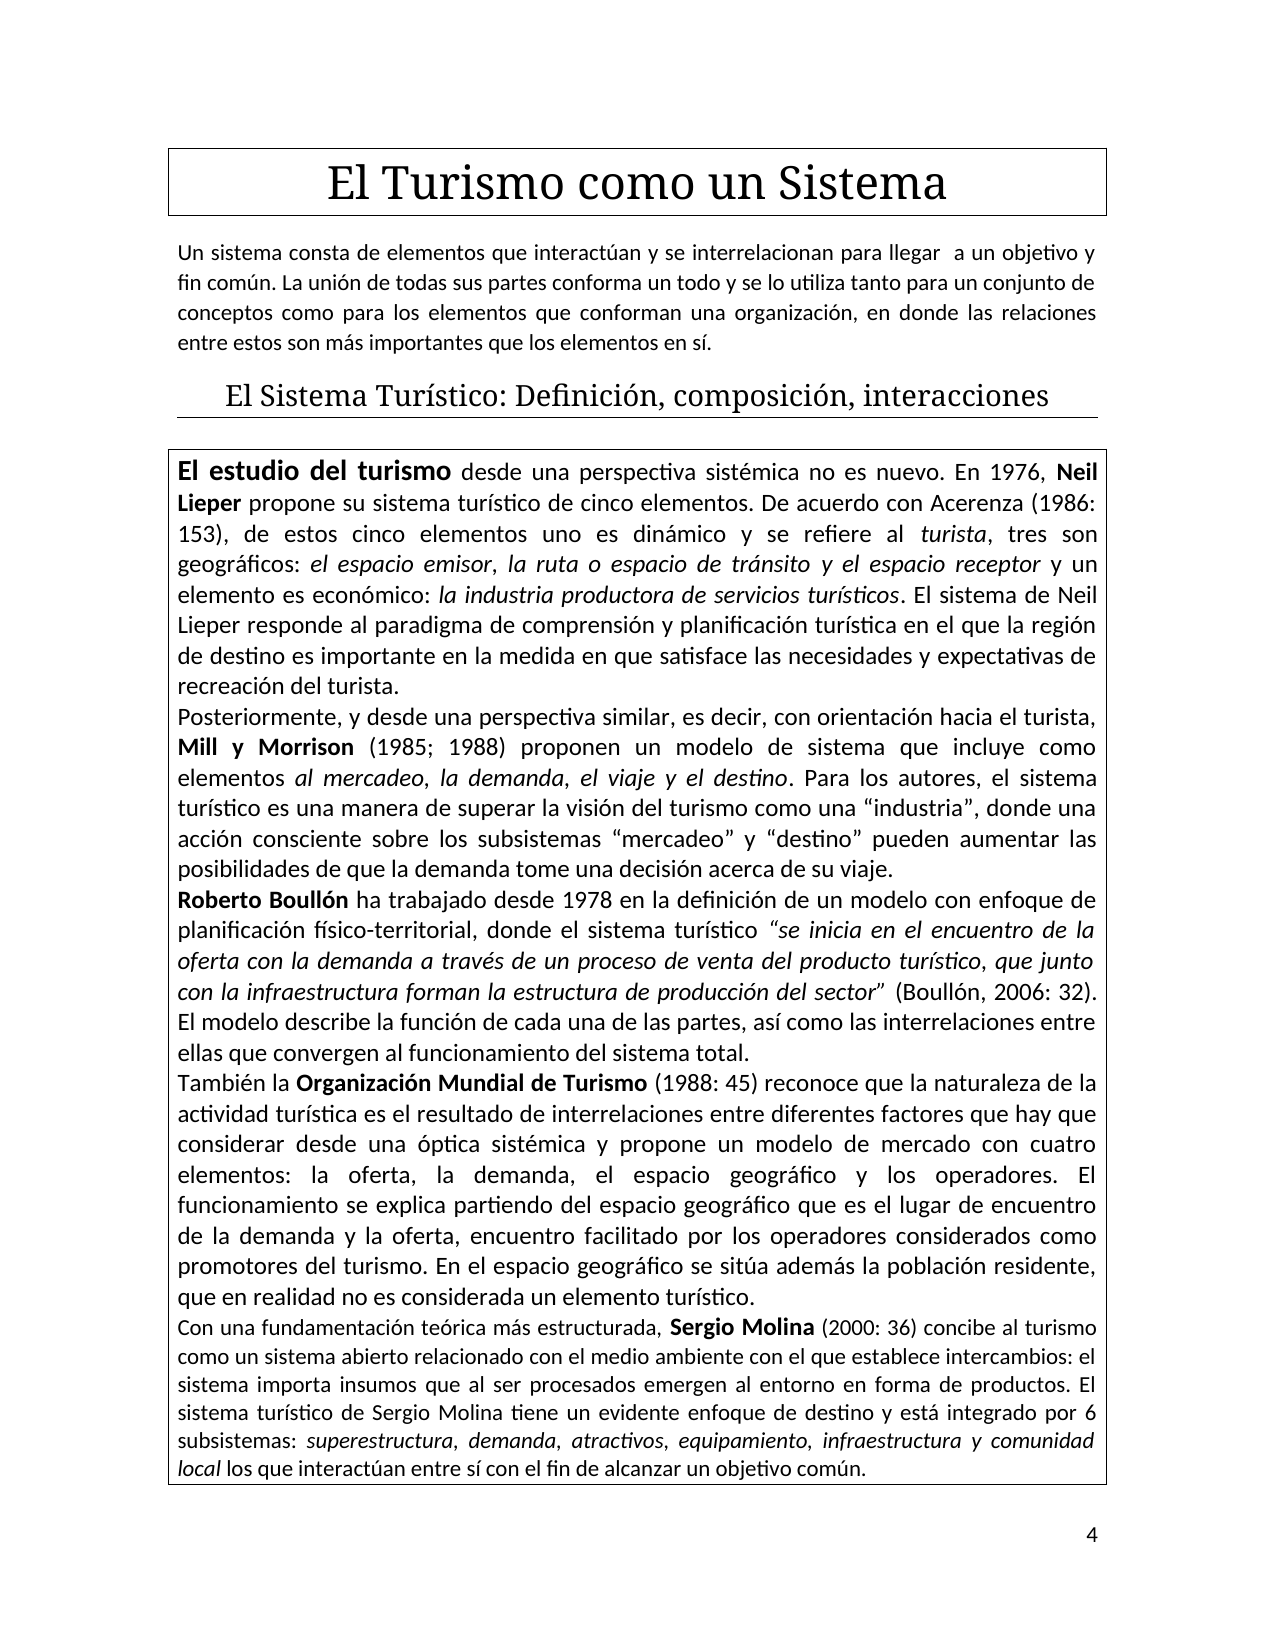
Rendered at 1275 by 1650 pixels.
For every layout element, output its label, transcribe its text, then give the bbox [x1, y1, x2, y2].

text Posteriormente, y desde una perspectiva similar, es decir, con orientación hacia el turista, Mill y Morrison (1985; 1988) proponen un modelo de sistema que incluye como elementos al mercadeo, la demanda, el viaje y el destino. Para los autores, el sistema turístico es una manera de superar la visión del turismo como una “industria”, donde una acción consciente sobre los subsistemas “mercadeo” y “destino” pueden aumentar las posibilidades de que la demanda tome una decisión acerca de su viaje. [177, 701, 1098, 884]
text El Sistema Turístico: Definición, composición, interacciones [177, 375, 1098, 417]
text Un sistema consta de elementos que interactúan y se interrelacionan para llegar a un objetivo y fin común. La unión de todas sus partes conforma un todo y se lo utiliza tanto para un conjunto de conceptos como para los elementos que conforman una organización, en donde las relaciones entre estos son más importantes que los elementos en sí. [177, 238, 1098, 356]
text El Turismo como un Sistema [169, 149, 1106, 215]
text Con una fundamentación teórica más estructurada, Sergio Molina (2000: 36) concibe al turismo como un sistema abierto relacionado con el medio ambiente con el que establece intercambios: el sistema importa insumos que al ser procesados emergen al entorno en forma de productos. El sistema turístico de Sergio Molina tiene un evidente enfoque de destino y está integrado por 6 subsistemas: superestructura, demanda, atractivos, equipamiento, infraestructura y comunidad local los que interactúan entre sí con el fin de alcanzar un objetivo común. [169, 1308, 1106, 1484]
text También la Organización Mundial de Turismo (1988: 45) reconoce que la naturaleza de la actividad turística es el resultado de interrelaciones entre diferentes factores que hay que considerar desde una óptica sistémica y propone un modelo de mercado con cuatro elementos: la oferta, la demanda, el espacio geográfico y los operadores. El funcionamiento se explica partiendo del espacio geográfico que es el lugar de encuentro de la demanda y la oferta, encuentro facilitado por los operadores considerados como promotores del turismo. En el espacio geográfico se sitúa además la población residente, que en realidad no es considerada un elemento turístico. [177, 1067, 1098, 1308]
text Roberto Boullón ha trabajado desde 1978 en la definición de un modelo con enfoque de planificación físico-territorial, donde el sistema turístico “se inicia en el encuentro de la oferta con la demanda a través de un proceso de venta del producto turístico, que junto con la infraestructura forman la estructura de producción del sector” (Boullón, 2006: 32). El modelo describe la función de cada una de las partes, así como las interrelaciones entre ellas que convergen al funcionamiento del sistema total. [177, 884, 1098, 1067]
text El estudio del turismo desde una perspectiva sistémica no es nuevo. En 1976, Neil Lieper propone su sistema turístico de cinco elementos. De acuerdo con Acerenza (1986: 153), de estos cinco elementos uno es dinámico y se refiere al turista, tres son geográficos: el espacio emisor, la ruta o espacio de tránsito y el espacio receptor y un elemento es económico: la industria productora de servicios turísticos. El sistema de Neil Lieper responde al paradigma de comprensión y planificación turística en el que la región de destino es importante en la medida en que satisface las necesidades y expectativas de recreación del turista. [169, 450, 1106, 701]
